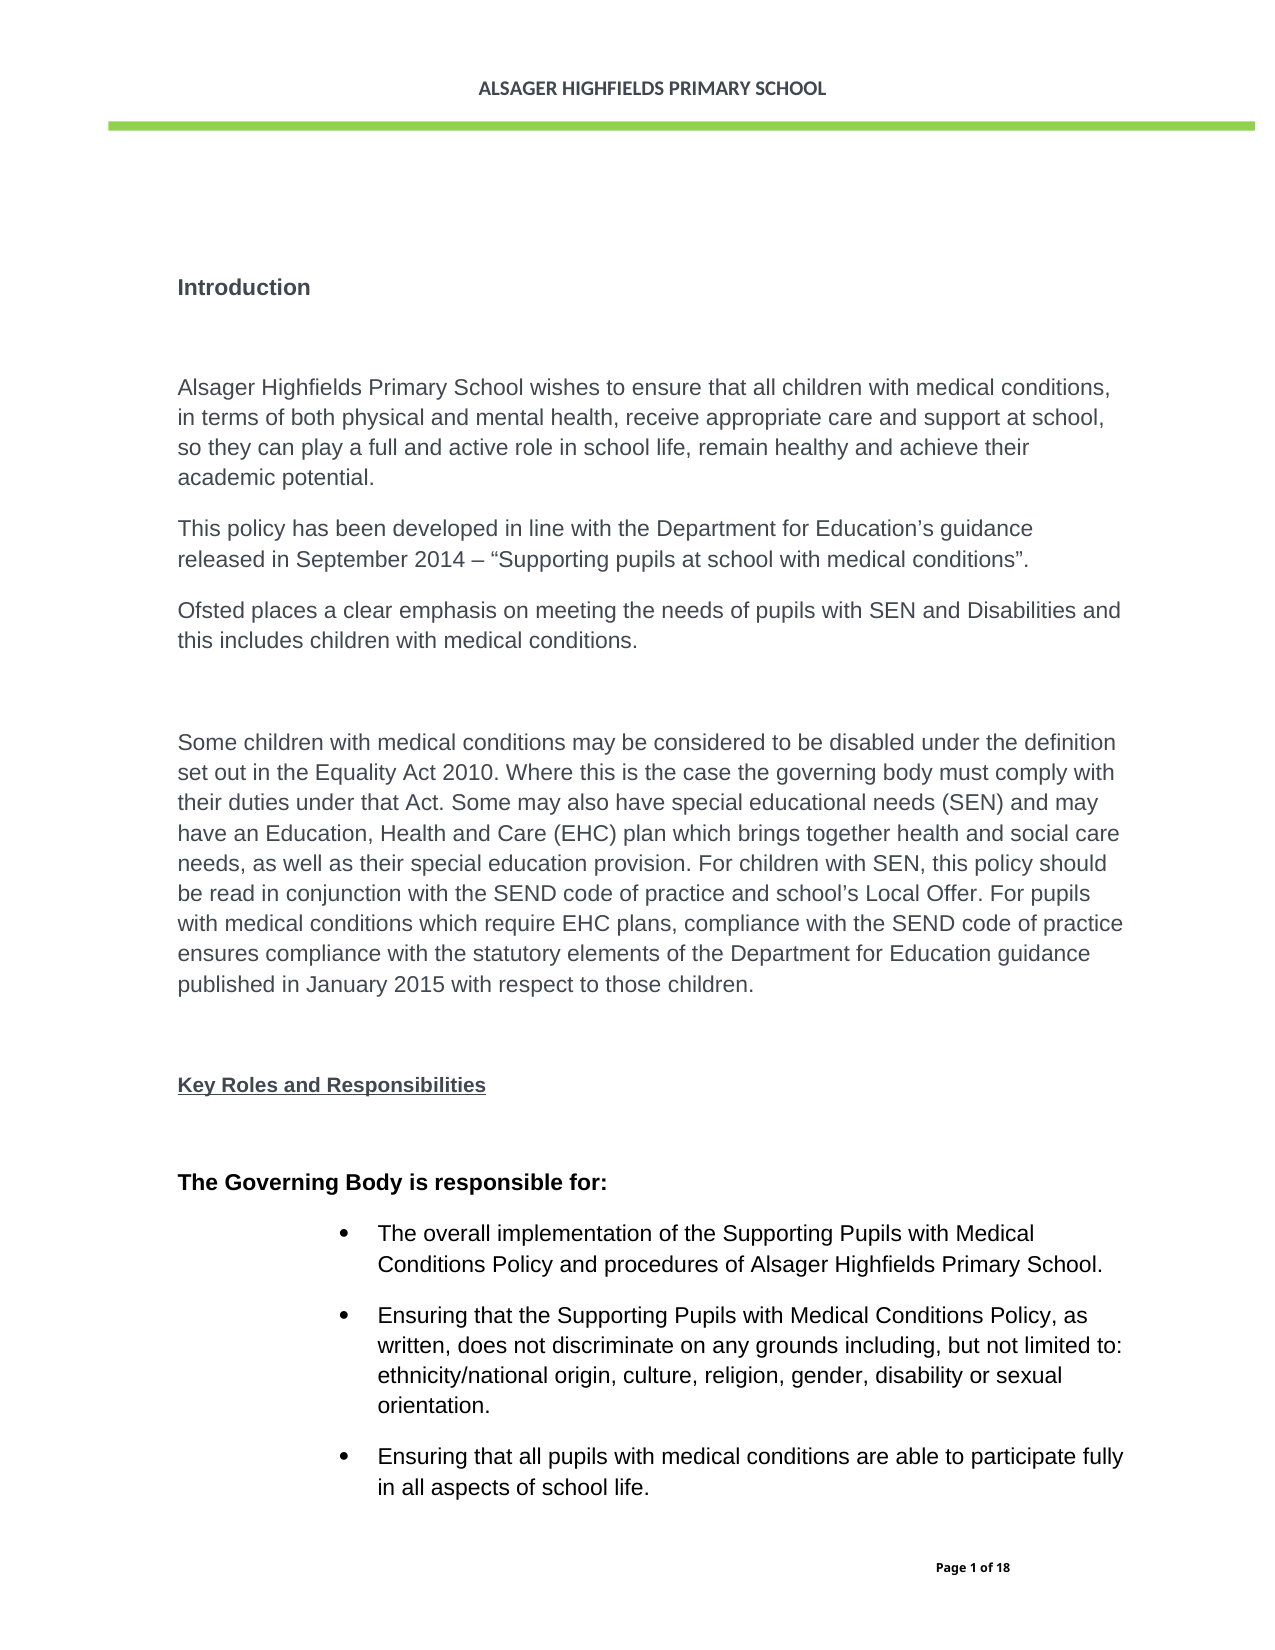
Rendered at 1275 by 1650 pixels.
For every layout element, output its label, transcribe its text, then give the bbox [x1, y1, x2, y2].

list The overall implementation of the Supporting Pupils with Medical Conditions Policy and procedures of Alsager Highfields Primary School. [340, 1220, 1127, 1277]
text Ofsted places a clear emphasis on meeting the needs of pupils with SEN and Disabilities and this includes children with medical conditions. [177, 597, 1127, 653]
list Ensuring that all pupils with medical conditions are able to participate fully in all aspects of school life. [340, 1443, 1127, 1500]
text This policy has been developed in line with the Department for Education’s guidance released in September 2014 – “Supporting pupils at school with medical conditions”. [177, 515, 1127, 572]
list Ensuring that the Supporting Pupils with Medical Conditions Policy, as written, does not discriminate on any grounds including, but not limited to: ethnicity/national origin, culture, religion, gender, disability or sexual orientation. [340, 1302, 1127, 1418]
text Alsager Highfields Primary School wishes to ensure that all children with medical conditions, in terms of both physical and mental health, receive appropriate care and support at school, so they can play a full and active role in school life, remain healthy and achieve their academic potential. [177, 374, 1127, 491]
text The Governing Body is responsible for: [177, 1169, 1127, 1196]
text Some children with medical conditions may be considered to be disabled under the definition set out in the Equality Act 2010. Where this is the case the governing body must comply with their duties under that Act. Some may also have special educational needs (SEN) and may have an Education, Health and Care (EHC) plan which brings together health and social care needs, as well as their special education provision. For children with SEN, this policy should be read in conjunction with the SEND code of practice and school’s Local Offer. For pupils with medical conditions which require EHC plans, compliance with the SEND code of practice ensures compliance with the statutory elements of the Department for Education guidance published in January 2015 with respect to those children. [177, 729, 1127, 997]
text Introduction [177, 274, 1127, 301]
text Key Roles and Responsibilities [177, 1073, 1127, 1097]
